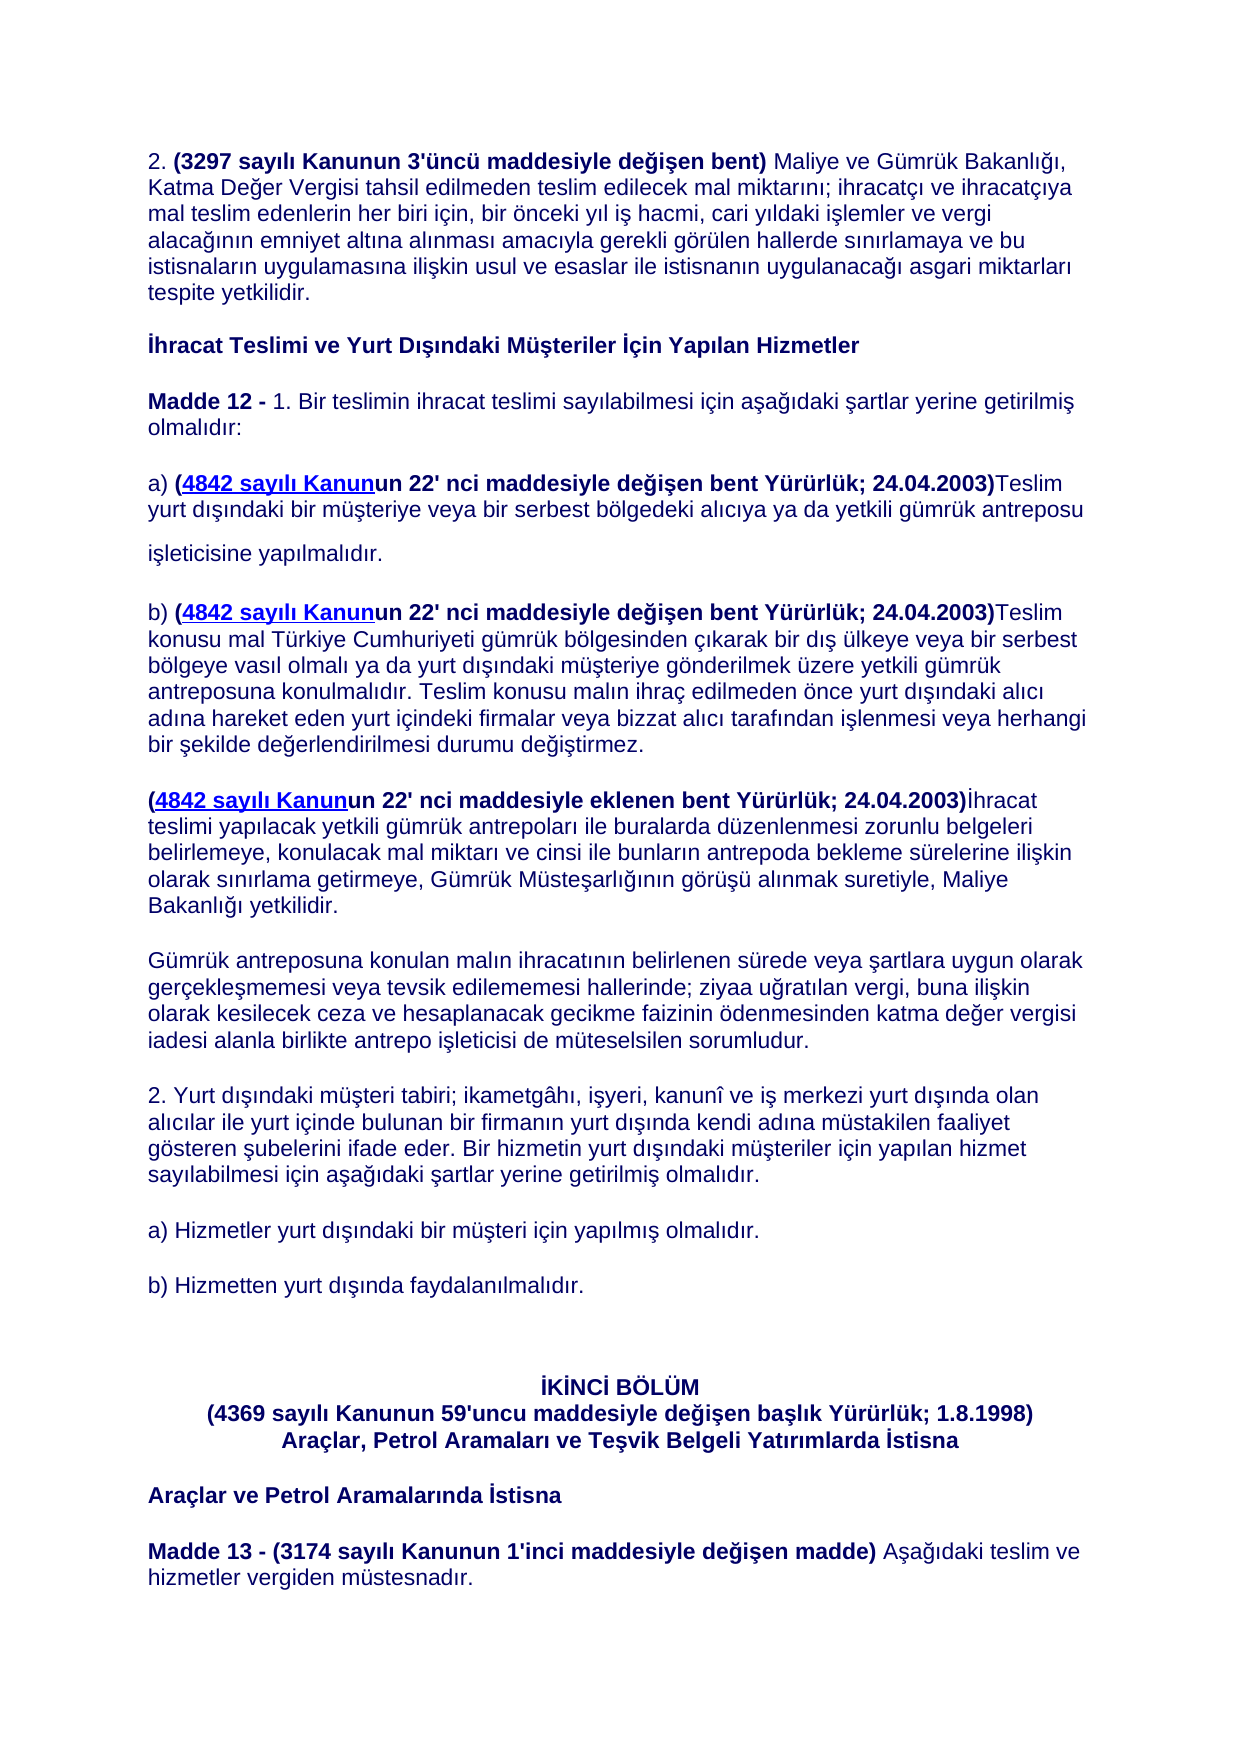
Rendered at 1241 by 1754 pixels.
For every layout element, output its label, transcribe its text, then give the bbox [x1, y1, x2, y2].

text İKİNCİ BÖLÜM (4369 sayılı Kanunun 59'uncu maddesiyle değişen başlık Yürürlük; 1.8.1998) Araçlar, Petrol Aramaları ve Teşvik Belgeli Yatırımlarda İstisna [148, 1374, 1093, 1453]
text b) (4842 sayılı Kanunun nci maddesiyle değişen bent Yürürlük; 24.04.2003)Teslim konusu mal Türkiye Cumhuriyeti gümrük bölgesinden çıkarak bir dış ülkeye veya bir serbest bölgeye vasıl olmalı ya da yurt dışındaki müşteriye gönderilmek üzere yetkili gümrük antreposuna konulmalıdır. Teslim konusu malın ihraç edilmeden önce yurt dışındaki alıcı adına hareket eden yurt içindeki firmalar veya bizzat alıcı tarafından işlenmesi veya herhangi bir şekilde değerlendirilmesi durumu değiştirmez. [148, 599, 1093, 757]
text 2. (3297 sayılı Kanunun 3'üncü maddesiyle değişen bent) Maliye ve Gümrük Bakanlığı, Katma Değer Vergisi tahsil edilmeden teslim edilecek mal miktarını; ihracatçı ve ihracatçıya mal teslim edenlerin her biri için, bir önceki yıl iş hacmi, cari yıldaki işlemler ve vergi alacağının emniyet altına alınması amacıyla gerekli görülen hallerde sınırlamaya ve bu istisnaların uygulamasına ilişkin usul ve esaslar ile istisnanın uygulanacağı asgari miktarları tespite yetkilidir. İhracat Teslimi ve Yurt Dışındaki Müşteriler İçin Yapılan Hizmetler [148, 148, 1093, 358]
text Araçlar ve Petrol Aramalarında İstisna [148, 1482, 1093, 1508]
text 2. Yurt dışındaki müşteri tabiri; ikametgâhı, işyeri, kanunî ve iş merkezi yurt dışında olan alıcılar ile yurt içinde bulunan bir firmanın yurt dışında kendi adına müstakilen faaliyet gösteren şubelerini ifade eder. Bir hizmetin yurt dışındaki müşteriler için yapılan hizmet sayılabilmesi için aşağıdaki şartlar yerine getirilmiş olmalıdır. [148, 1082, 1093, 1187]
text (4842 sayılı Kanunun nci maddesiyle eklenen bent Yürürlük; 24.04.2003)İhracat teslimi yapılacak yetkili gümrük antrepoları ile buralarda düzenlenmesi zorunlu belgeleri belirlemeye, konulacak mal miktarı ve cinsi ile bunların antrepoda bekleme sürelerine ilişkin olarak sınırlama getirmeye, Gümrük Müsteşarlığının görüşü alınmak suretiyle, Maliye Bakanlığı yetkilidir. [148, 787, 1093, 918]
text b) Hizmetten yurt dışında faydalanılmalıdır. [148, 1272, 1093, 1349]
text Madde 12 - 1. Bir teslimin ihracat teslimi sayılabilmesi için aşağıdaki şartlar yerine getirilmiş olmalıdır: [148, 388, 1093, 440]
text a) Hizmetler yurt dışındaki bir müşteri için yapılmış olmalıdır. [148, 1217, 1093, 1243]
text Gümrük antreposuna konulan malın ihracatının belirlenen sürede veya şartlara uygun olarak gerçekleşmemesi veya tevsik edilememesi hallerinde; ziyaa uğratılan vergi, buna ilişkin olarak kesilecek ceza ve hesaplanacak gecikme faizinin ödenmesinden katma değer vergisi iadesi alanla birlikte antrepo işleticisi de müteselsilen sorumludur. [148, 947, 1093, 1053]
text Madde 13 - (3174 sayılı Kanunun 1'inci maddesiyle değişen madde) Aşağıdaki teslim ve hizmetler vergiden müstesnadır. [148, 1538, 1093, 1590]
text a) (4842 sayılı Kanunun nci maddesiyle değişen bent Yürürlük; 24.04.2003)Teslim yurt dışındaki bir müşteriye veya bir serbest bölgedeki alıcıya ya da yetkili gümrük antreposu işleticisine yapılmalıdır. [148, 469, 1093, 570]
